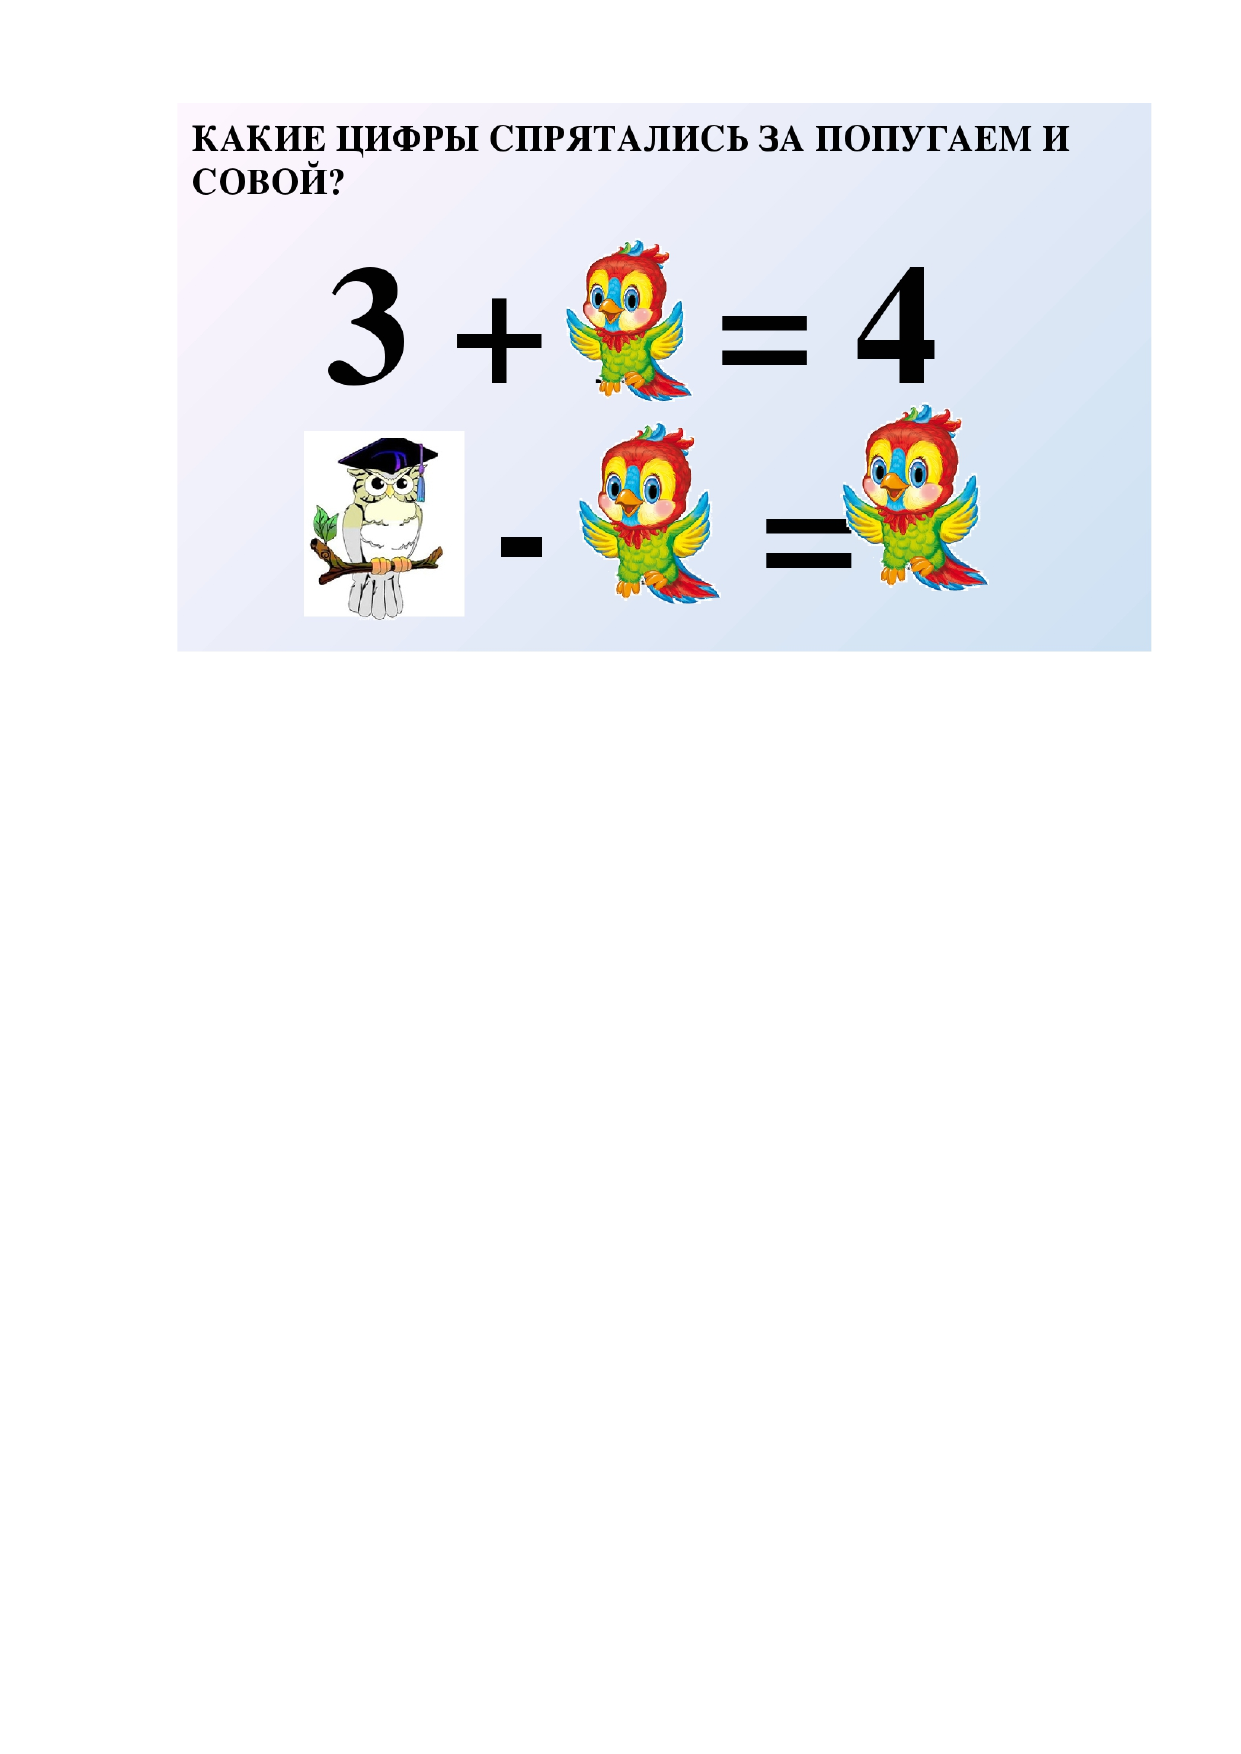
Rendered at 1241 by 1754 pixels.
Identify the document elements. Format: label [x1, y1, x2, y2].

picture [177, 103, 1152, 652]
